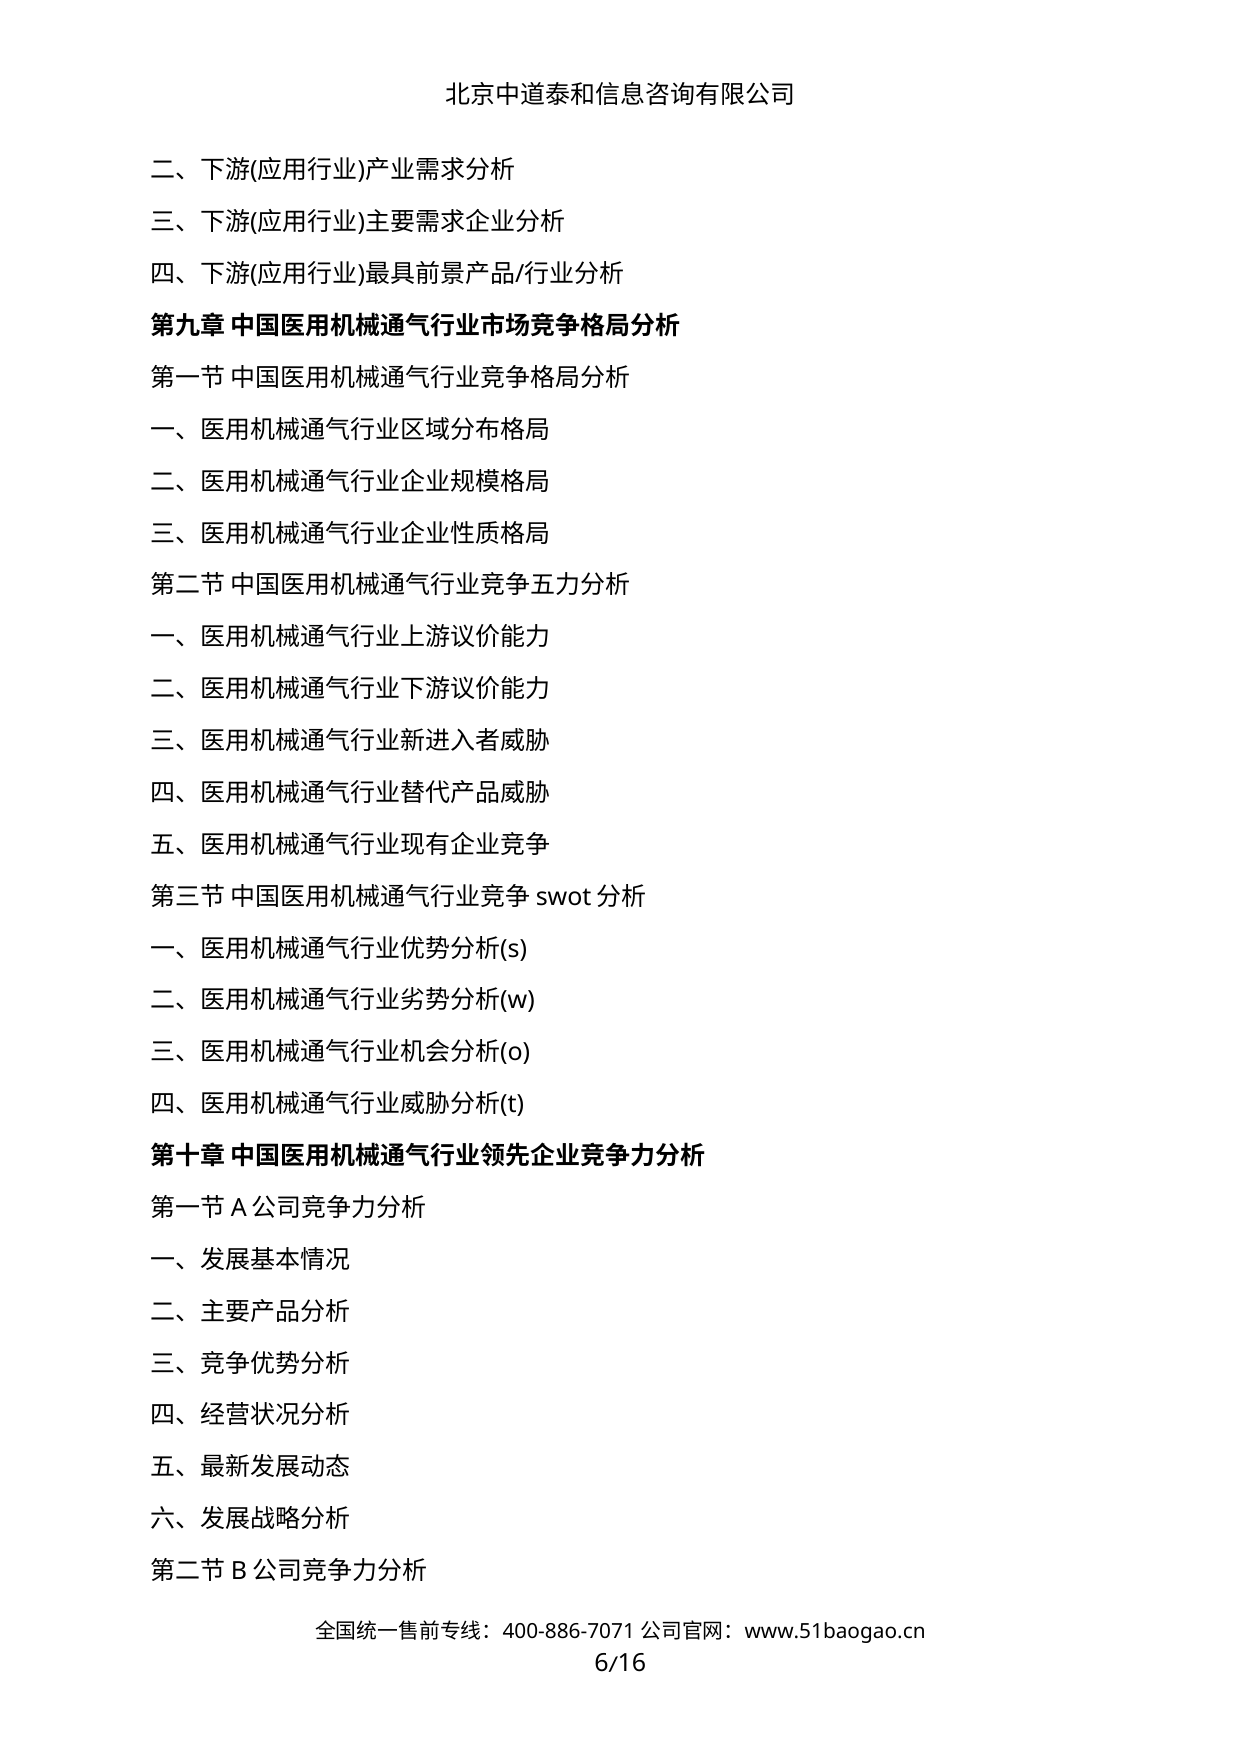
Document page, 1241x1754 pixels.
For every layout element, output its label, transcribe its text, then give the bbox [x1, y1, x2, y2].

text 二、主要产品分析 [150, 1291, 1090, 1327]
text 三、医用机械通气行业企业性质格局 [150, 513, 1090, 549]
text 五、医用机械通气行业现有企业竞争 [150, 824, 1090, 861]
text 四、医用机械通气行业威胁分析(t) [150, 1084, 1090, 1120]
text 四、医用机械通气行业替代产品威胁 [150, 772, 1090, 809]
text 一、医用机械通气行业优势分析(s) [150, 928, 1090, 964]
text 第二节 中国医用机械通气行业竞争五力分析 [150, 565, 1090, 601]
text 三、医用机械通气行业机会分析(o) [150, 1032, 1090, 1068]
text 五、最新发展动态 [150, 1447, 1090, 1483]
text 第一节 中国医用机械通气行业竞争格局分析 [150, 357, 1090, 394]
text 六、发展战略分析 [150, 1499, 1090, 1535]
text 第九章 中国医用机械通气行业市场竞争格局分析 [150, 306, 1090, 342]
text 一、医用机械通气行业上游议价能力 [150, 617, 1090, 653]
text 四、经营状况分析 [150, 1395, 1090, 1431]
text 二、下游(应用行业)产业需求分析 [150, 150, 1090, 186]
text 二、医用机械通气行业下游议价能力 [150, 669, 1090, 705]
text 三、下游(应用行业)主要需求企业分析 [150, 202, 1090, 238]
text 四、下游(应用行业)最具前景产品/行业分析 [150, 254, 1090, 290]
text 三、医用机械通气行业新进入者威胁 [150, 721, 1090, 757]
text 第三节 中国医用机械通气行业竞争swot分析 [150, 876, 1090, 912]
text 第一节 A公司竞争力分析 [150, 1187, 1090, 1224]
text 二、医用机械通气行业劣势分析(w) [150, 980, 1090, 1016]
text 三、竞争优势分析 [150, 1343, 1090, 1379]
text 第十章 中国医用机械通气行业领先企业竞争力分析 [150, 1136, 1090, 1172]
text 第二节 B公司竞争力分析 [150, 1551, 1090, 1587]
text 二、医用机械通气行业企业规模格局 [150, 461, 1090, 497]
text 一、发展基本情况 [150, 1239, 1090, 1276]
text 一、医用机械通气行业区域分布格局 [150, 409, 1090, 446]
